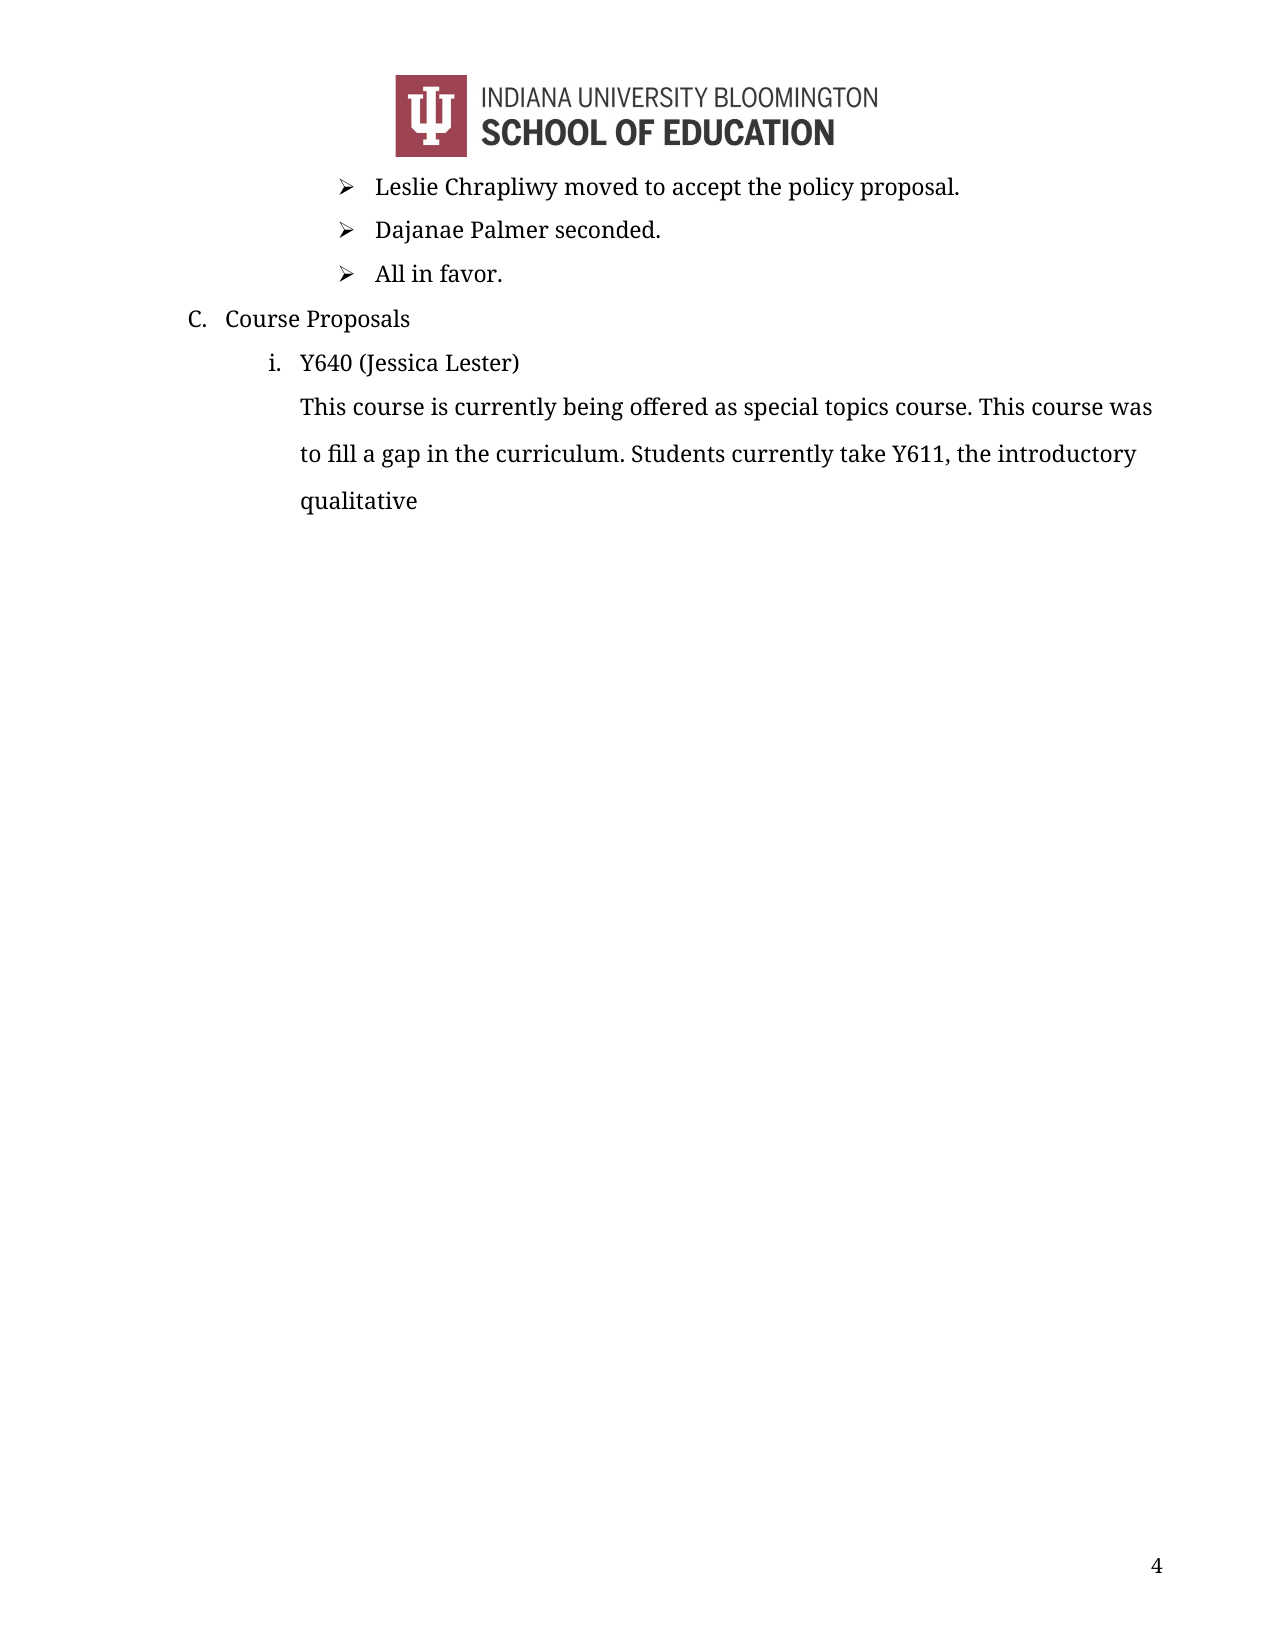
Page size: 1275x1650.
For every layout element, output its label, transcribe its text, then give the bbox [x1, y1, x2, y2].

list Leslie Chrapliwy moved to accept the policy proposal. [337, 175, 1173, 201]
list All in favor. [337, 258, 1173, 289]
list Course Proposals [187, 303, 1173, 334]
picture [395, 75, 879, 157]
list Dajanae Palmer seconded. [337, 214, 1173, 245]
list Y640 (Jessica Lester) [268, 347, 1173, 378]
text This course is currently being offered as special topics course. This course was to fill a gap in the curriculum. Students currently take Y611, the introductory qualitative [300, 391, 1173, 516]
